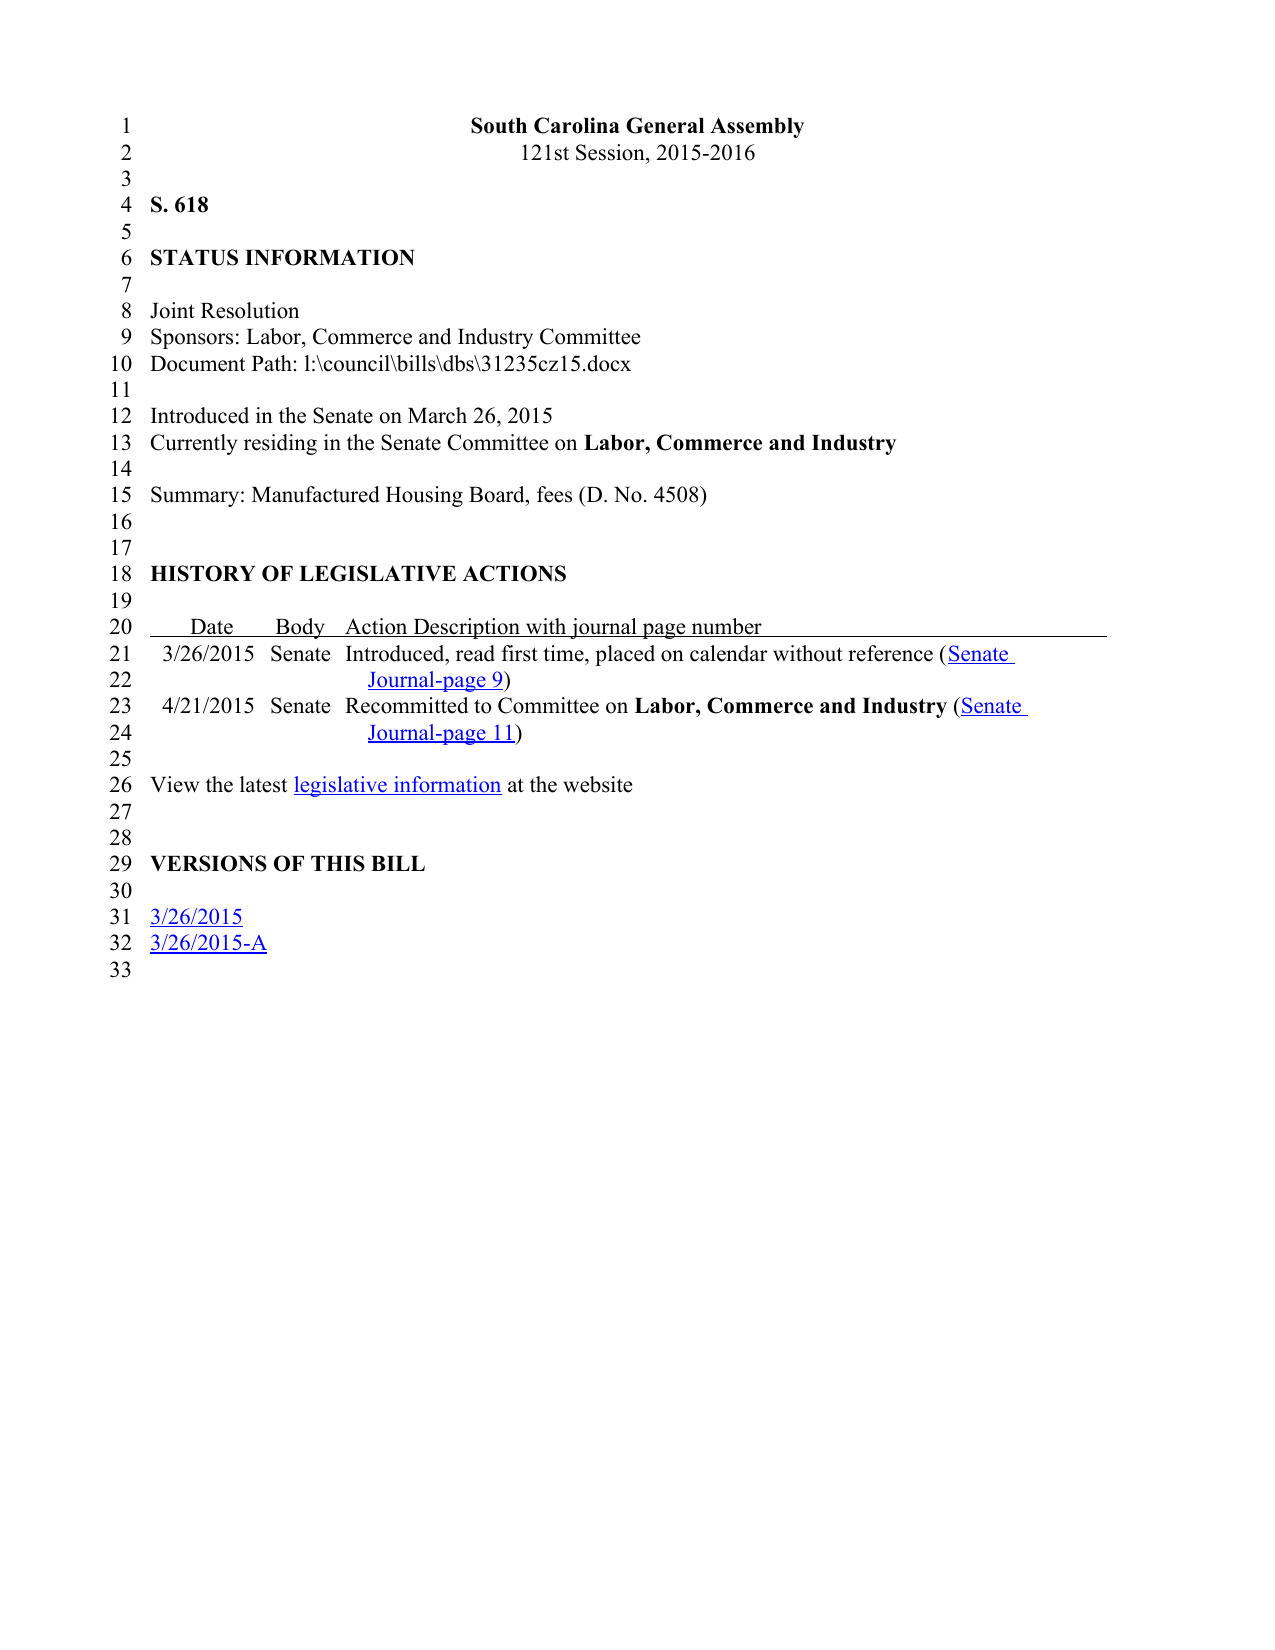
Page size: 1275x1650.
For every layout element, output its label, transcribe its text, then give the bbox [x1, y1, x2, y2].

text HISTORY OF LEGISLATIVE ACTIONS [150, 561, 1125, 587]
text Introduced in the Senate on March 26, 2015 [150, 402, 1125, 429]
text Summary: Manufactured Housing Board, fees (D. No. 4508) [150, 481, 1125, 508]
text Sponsors: Labor, Commerce and Industry Committee [150, 323, 1125, 350]
text VERSIONS OF THIS BILL [150, 850, 1125, 877]
text S. 618 [150, 192, 1125, 218]
text Document Path: l:\council\bills\dbs\31235cz15.docx [150, 350, 1125, 376]
text 3/26/2015 [150, 903, 1125, 929]
text View the latest legislative information at the website [150, 771, 1125, 798]
text STATUS INFORMATION [150, 244, 1125, 271]
text 4/21/2015 Senate Recommitted to Committee on Labor, Commerce and Industry (Senate Journal-page 11) [150, 692, 1125, 745]
text Joint Resolution [150, 297, 1125, 323]
text Date Body Action Description with journal page number [150, 613, 1125, 639]
text Currently residing in the Senate Committee on Labor, Commerce and Industry [150, 429, 1125, 455]
text South Carolina General Assembly [150, 112, 1125, 139]
text 121st Session, 2015-2016 [150, 139, 1125, 165]
text 3/26/2015-A [150, 929, 1125, 956]
text 3/26/2015 Senate Introduced, read first time, placed on calendar without reference (Senate Journal-page 9) [150, 639, 1125, 692]
